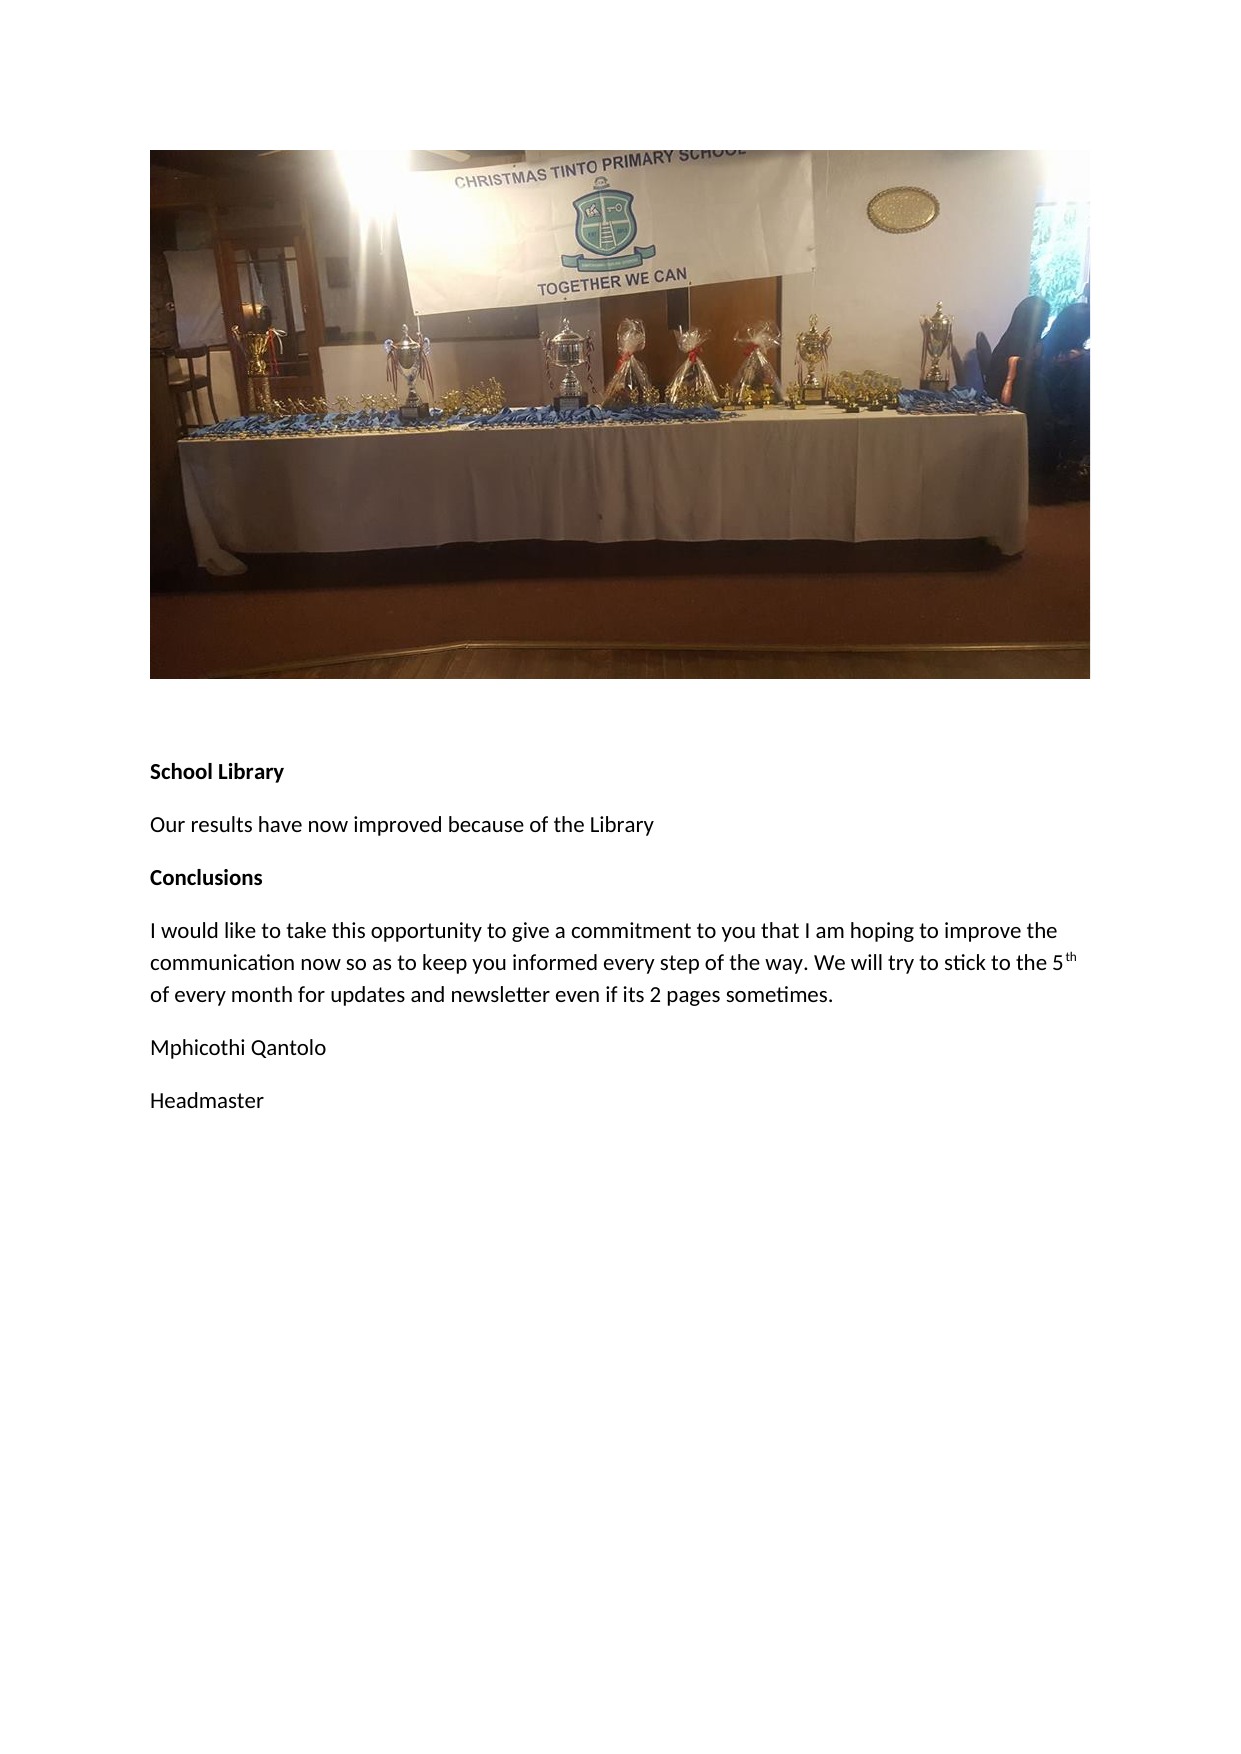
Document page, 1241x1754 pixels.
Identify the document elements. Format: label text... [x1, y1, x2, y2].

text Mphicothi Qantolo [150, 1033, 1090, 1061]
text Our results have now improved because of the Library [150, 810, 1090, 838]
text I would like to take this opportunity to give a commitment to you that I am hoping to improve the communication now so as to keep you informed every step of the way. We will try to stick to the 5th of every month for updates and newsletter even if its 2 pages sometimes. [150, 916, 1090, 1008]
text School Library [150, 757, 1090, 785]
picture [150, 150, 1091, 679]
text Conclusions [150, 863, 1090, 891]
text Headmaster [150, 1086, 1090, 1114]
